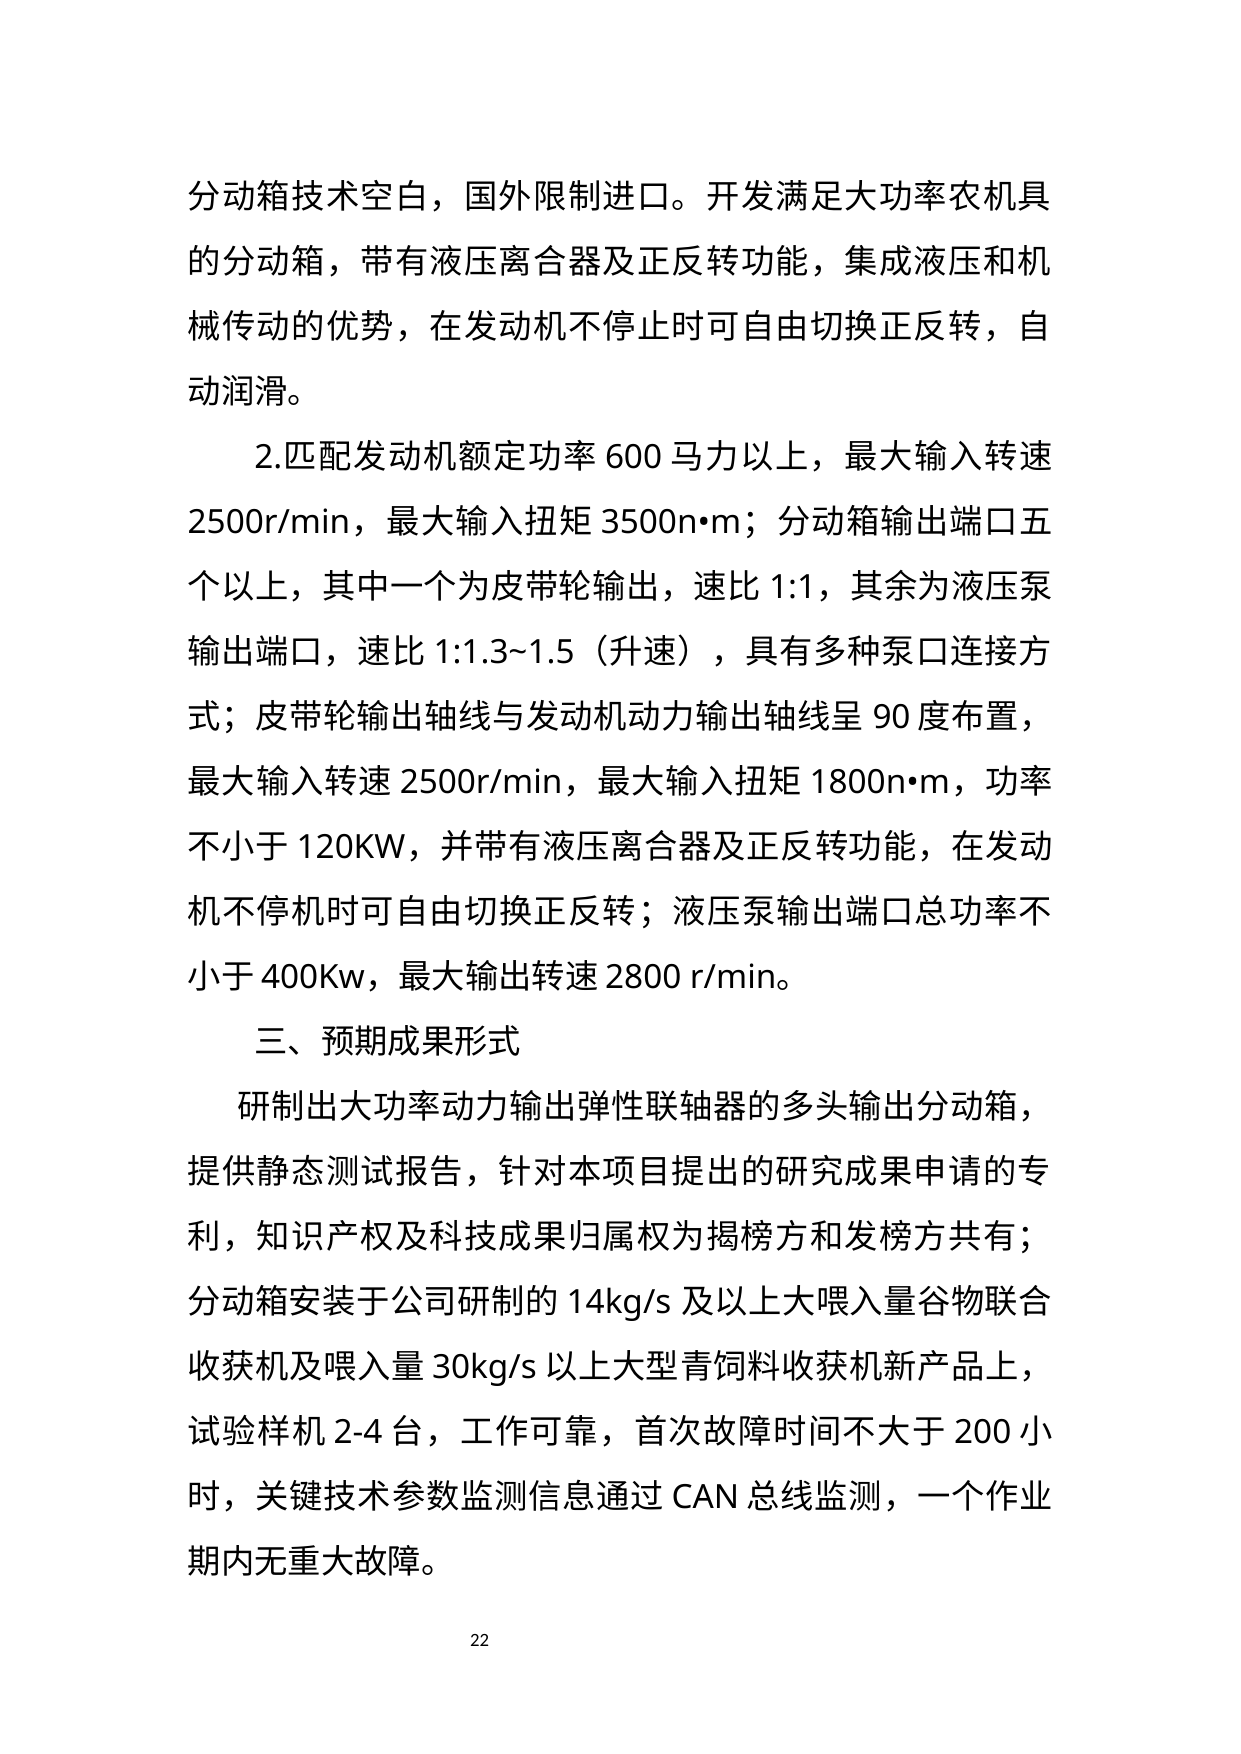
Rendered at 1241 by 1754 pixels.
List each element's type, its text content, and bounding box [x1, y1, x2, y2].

list 研制出大功率动力输出弹性联轴器的多头输出分动箱，提供静态测试报告，针对本项目提出的研究成果申请的专利，知识产权及科技成果归属权为揭榜方和发榜方共有；分动箱安装于公司研制的14kg/s 及以上大喂入量谷物联合收获机及喂入量30kg/s以上大型青饲料收获机新产品上，试验样机2-4台，工作可靠，首次故障时间不大于200小时，关键技术参数监测信息通过CAN总线监测，一个作业期内无重大故障。 [187, 1072, 1053, 1592]
list 三、预期成果形式 [187, 1007, 1053, 1072]
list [187, 162, 1053, 422]
list 2.匹配发动机额定功率600马力以上，最大输入转速2500r/min，最大输入扭矩3500n•m；分动箱输出端口五个以上，其中一个为皮带轮输出，速比1:1，其余为液压泵输出端口，速比1:1.3~1.5（升速），具有多种泵口连接方式；皮带轮输出轴线与发动机动力输出轴线呈90度布置，最大输入转速2500r/min，最大输入扭矩1800n•m，功率不小于120KW，并带有液压离合器及正反转功能，在发动机不停机时可自由切换正反转；液压泵输出端口总功率不小于400Kw，最大输出转速2800 r/min。 [187, 422, 1053, 1007]
